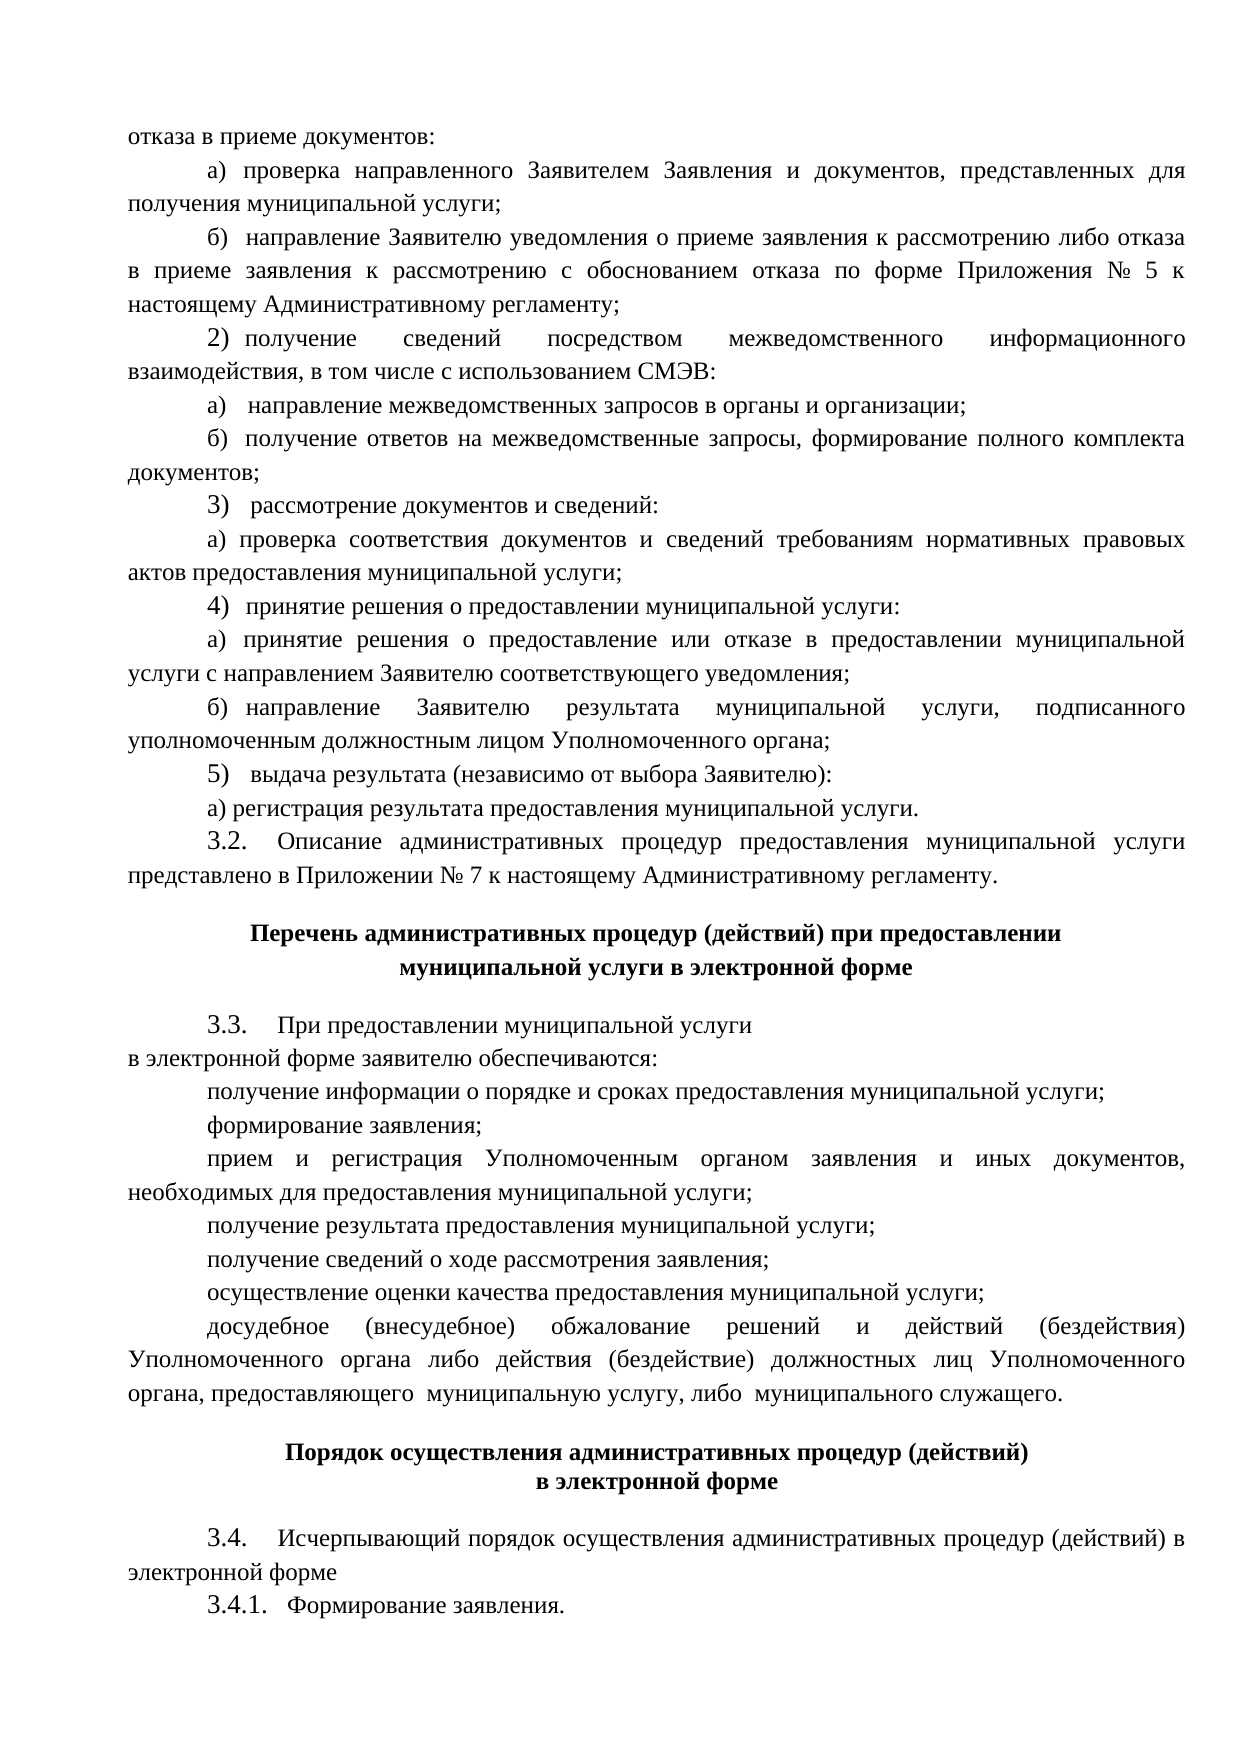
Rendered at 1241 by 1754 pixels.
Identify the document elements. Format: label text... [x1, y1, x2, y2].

text досудебное (внесудебное) обжалование решений и действий (бездействия) Уполномоченного органа либо действия (бездействие) должностных лиц Уполномоченного органа, предоставляющего муниципальную услугу, либо муниципального служащего. [128, 1307, 1186, 1408]
text получение сведений о ходе рассмотрения заявления; [128, 1240, 1186, 1274]
text а) регистрация результата предоставления муниципальной услуги. [128, 789, 1186, 823]
text в электронной форме [128, 1466, 1186, 1495]
text а) проверка направленного Заявителем Заявления и документов, представленных для получения муниципальной услуги; [128, 152, 1186, 219]
text а) проверка соответствия документов и сведений требованиям нормативных правовых актов предоставления муниципальной услуги; [128, 521, 1186, 588]
list рассмотрение документов и сведений: [128, 487, 1186, 521]
list получение сведений посредством межведомственного информационного взаимодействия, в том числе с использованием СМЭВ: [128, 319, 1186, 386]
text б) получение ответов на межведомственные запросы, формирование полного комплекта документов; [128, 420, 1186, 487]
text прием и регистрация Уполномоченным органом заявления и иных документов, необходимых для предоставления муниципальной услуги; [128, 1140, 1186, 1207]
text а) принятие решения о предоставление или отказе в предоставлении муниципальной услуги с направлением Заявителю соответствующего уведомления; [128, 621, 1186, 688]
text Порядок осуществления административных процедур (действий) [128, 1437, 1186, 1466]
text получение результата предоставления муниципальной услуги; [128, 1207, 1186, 1240]
list Формирование заявления. [128, 1587, 1186, 1620]
text Перечень административных процедур (действий) при предоставлении муниципальной услуги в электронной форме [128, 915, 1184, 982]
text б) направление Заявителю результата муниципальной услуги, подписанного уполномоченным должностным лицом Уполномоченного органа; [128, 688, 1186, 755]
list принятие решения о предоставлении муниципальной услуги: [128, 588, 1186, 621]
list При предоставлении муниципальной услуги [128, 1012, 1186, 1039]
text в электронной форме заявителю обеспечиваются: [128, 1039, 1186, 1073]
list Исчерпывающий порядок осуществления административных процедур (действий) в электронной форме [128, 1520, 1186, 1587]
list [128, 118, 1186, 152]
text формирование заявления; [128, 1106, 1186, 1140]
text осуществление оценки качества предоставления муниципальной услуги; [128, 1274, 1186, 1307]
text б) направление Заявителю уведомления о приеме заявления к рассмотрению либо отказа в приеме заявления к рассмотрению с обоснованием отказа по форме Приложения № 5 к настоящему Административному регламенту; [128, 219, 1186, 319]
text а) направление межведомственных запросов в органы и организации; [128, 386, 1186, 420]
list выдача результата (независимо от выбора Заявителю): [128, 755, 1186, 789]
list Описание административных процедур предоставления муниципальной услуги представлено в Приложении № 7 к настоящему Административному регламенту. [128, 823, 1186, 890]
text получение информации о порядке и сроках предоставления муниципальной услуги; [128, 1073, 1186, 1106]
